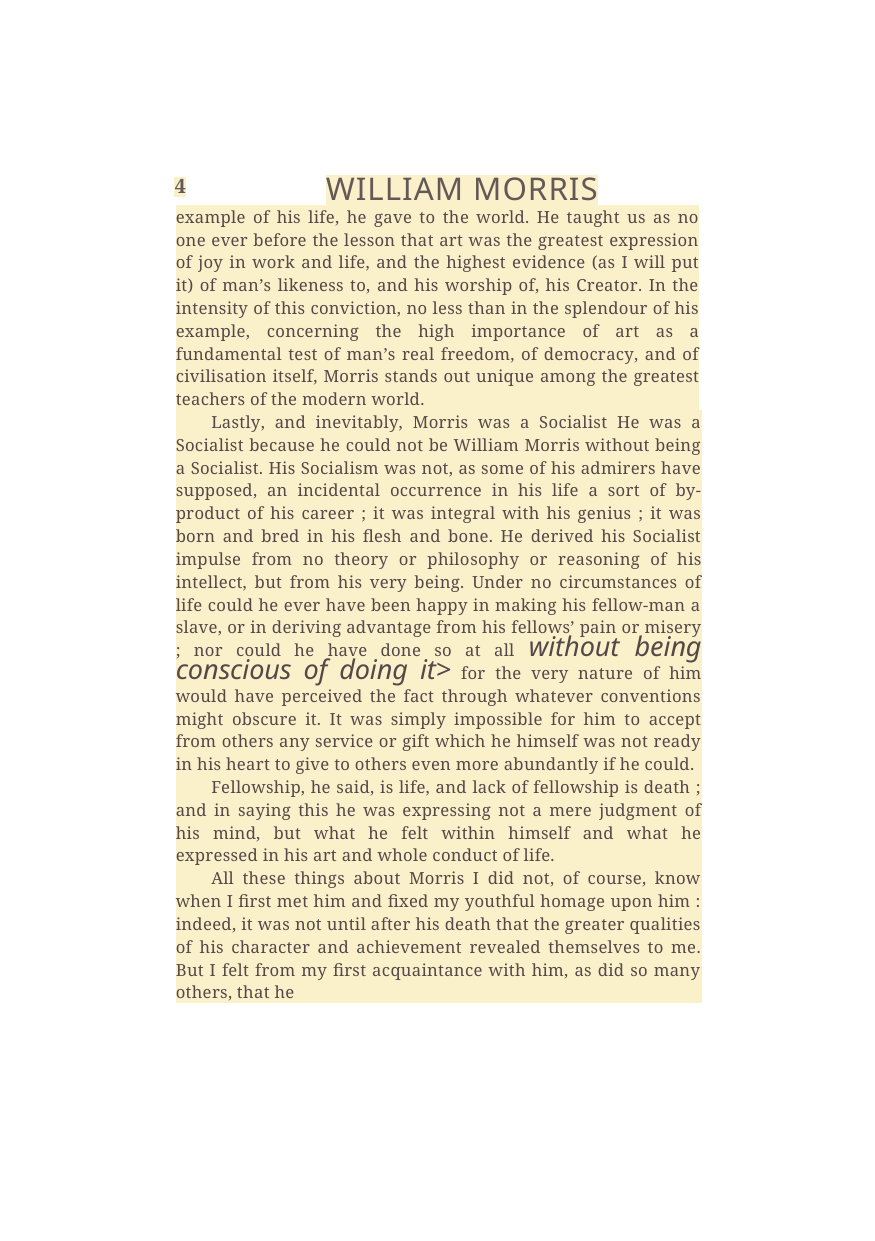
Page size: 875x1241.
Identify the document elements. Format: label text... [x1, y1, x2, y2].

text Lastly, and inevitably, Morris was a Socialist He was a Socialist because he could not be William Morris without being a Socialist. His Socialism was not, as some of his admirers have supposed, an incidental occurrence in his life a sort of by-product of his career ; it was integral with his genius ; it was born and bred in his flesh and bone. He derived his Socialist impulse from no theory or philosophy or reasoning of his intellect, but from his very being. Under no circumstances of life could he ever have been happy in making his fellow-man a slave, or in deriving advantage from his fellows’ pain or misery ; nor could he have done so at all without being conscious of doing it> for the very nature of him would have perceived the fact through whatever conventions might obscure it. It was simply impossible for him to accept from others any service or gift which he himself was not ready in his heart to give to others even more abundantly if he could. [176, 410, 702, 775]
text Fellowship, he said, is life, and lack of fellowship is death ; and in saying this he was expressing not a mere judgment of his mind, but what he felt within himself and what he expressed in his art and whole conduct of life. [176, 775, 702, 866]
text example of his life, he gave to the world. He taught us as no one ever before the lesson that art was the greatest expression of joy in work and life, and the highest evidence (as I will put it) of man’s likeness to, and his worship of, his Creator. In the intensity of this conviction, no less than in the splendour of his example, concerning the high importance of art as a fundamental test of man’s real freedom, of democracy, and of civilisation itself, Morris stands out unique among the greatest teachers of the modern world. [176, 205, 699, 410]
text All these things about Morris I did not, of course, know when I first met him and fixed my youthful homage upon him : indeed, it was not until after his death that the greater qualities of his character and achievement revealed themselves to me. But I felt from my first acquaintance with him, as did so many others, that he [176, 866, 702, 1003]
text WILLIAM MORRIS [326, 175, 598, 205]
